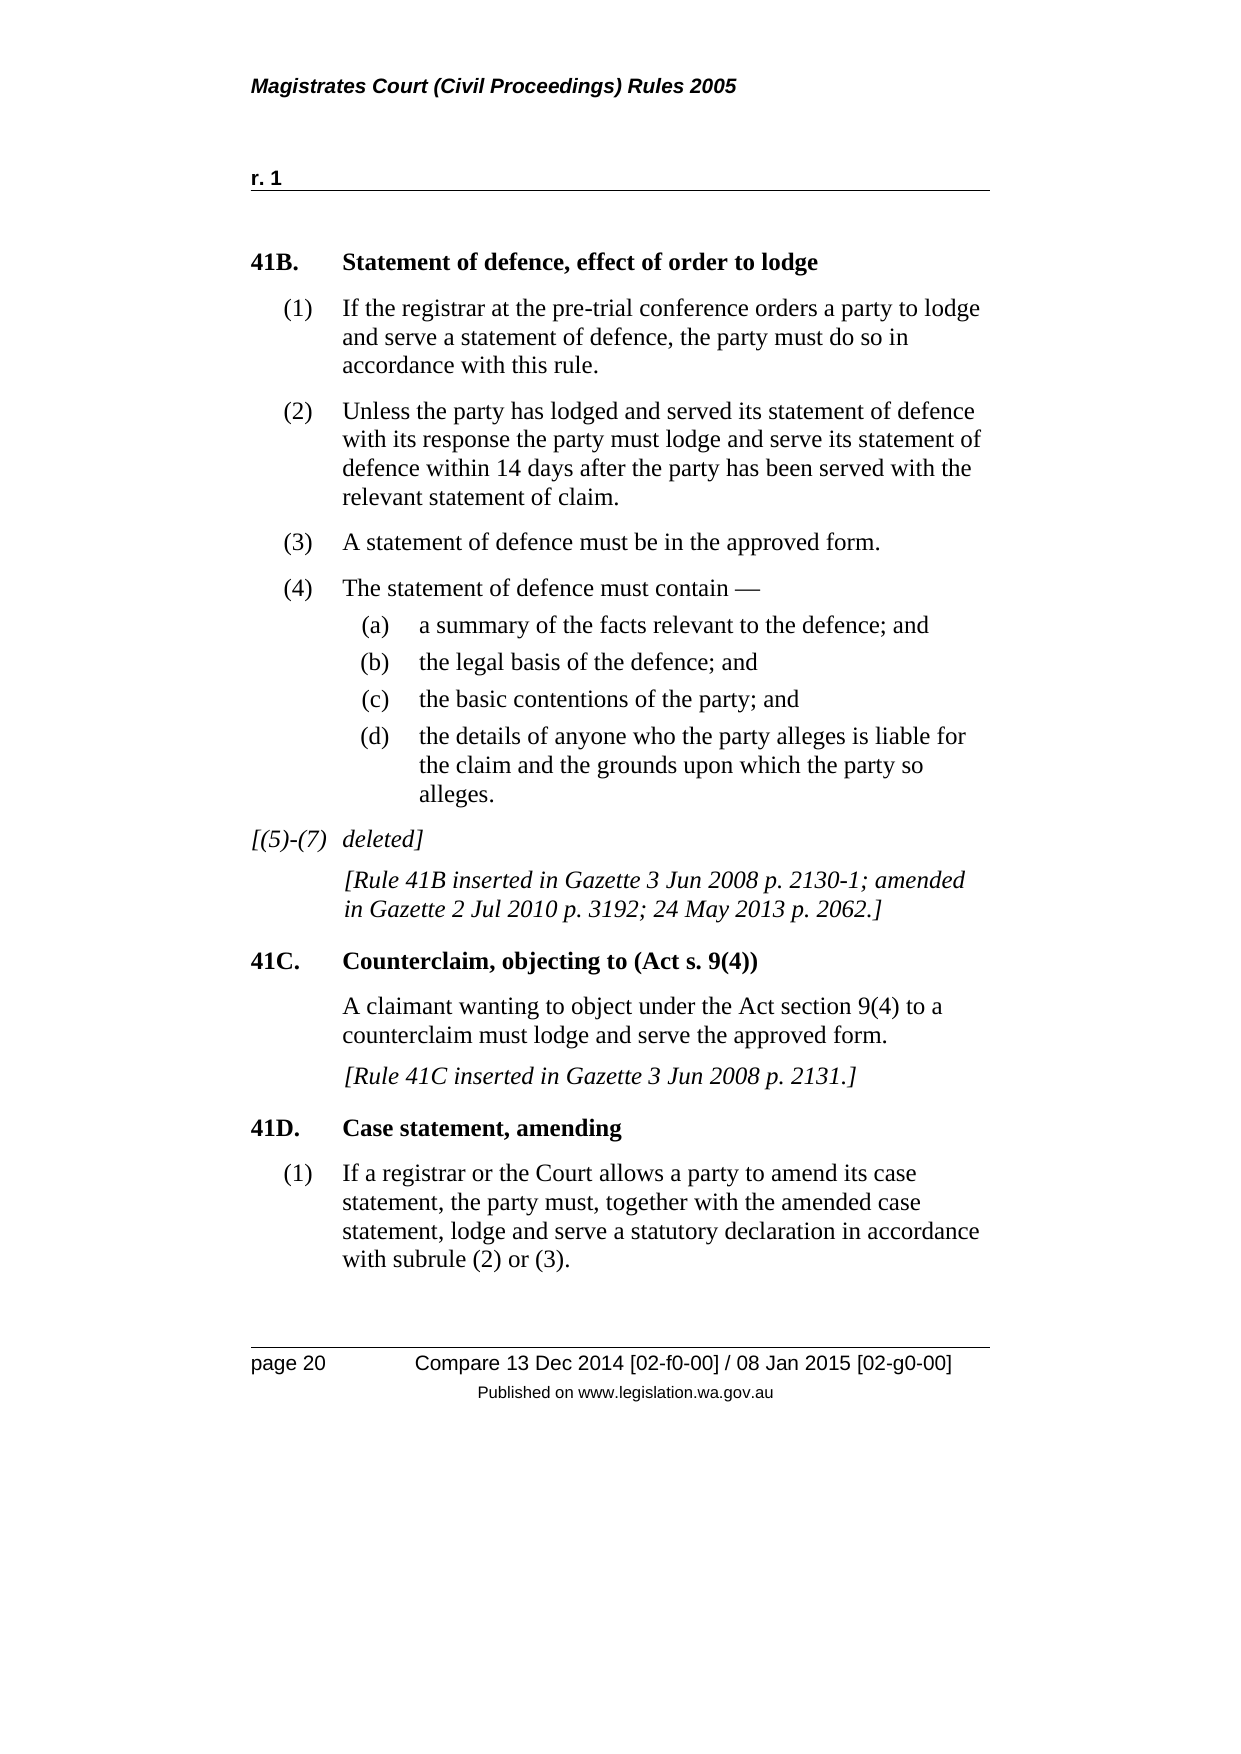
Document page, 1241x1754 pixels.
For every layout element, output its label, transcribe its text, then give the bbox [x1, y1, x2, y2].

subtitle 41D. Case statement, amending [251, 1113, 990, 1142]
text (b) the legal basis of the defence; and [251, 647, 990, 676]
subtitle 41C. Counterclaim, objecting to (Act s. 9(4)) [251, 946, 990, 974]
text A claimant wanting to object under the Act section 9(4) to a counterclaim must lodge and serve the approved form. [251, 991, 990, 1049]
text (1) If a registrar or the Court allows a party to amend its case statement, the party must, together with the amended case statement, lodge and serve a statutory declaration in accordance with subrule (2) or (3). [251, 1158, 990, 1273]
text [Rule 41B inserted in Gazette 3 Jun 2008 p. 2130-1; amended in Gazette 2 Jul 2010 p. 3192; 24 May 2013 p. 2062.] [251, 865, 990, 923]
text (1) If the registrar at the pre-trial conference orders a party to lodge and serve a statement of defence, the party must do so in accordance with this rule. [251, 293, 990, 379]
text (2) Unless the party has lodged and served its statement of defence with its response the party must lodge and serve its statement of defence within 14 days after the party has been served with the relevant statement of claim. [251, 396, 990, 511]
text (a) a summary of the facts relevant to the defence; and [251, 610, 990, 639]
text (c) the basic contentions of the party; and [251, 684, 990, 713]
text [(5)-(7) deleted] [251, 824, 990, 853]
subtitle 41B. Statement of defence, effect of order to lodge [251, 247, 990, 276]
text (d) the details of anyone who the party alleges is liable for the claim and the grounds upon which the party so alleges. [251, 721, 990, 807]
text (3) A statement of defence must be in the approved form. [251, 527, 990, 556]
text [Rule 41C inserted in Gazette 3 Jun 2008 p. 2131.] [251, 1061, 990, 1090]
text (4) The statement of defence must contain — [251, 573, 990, 602]
